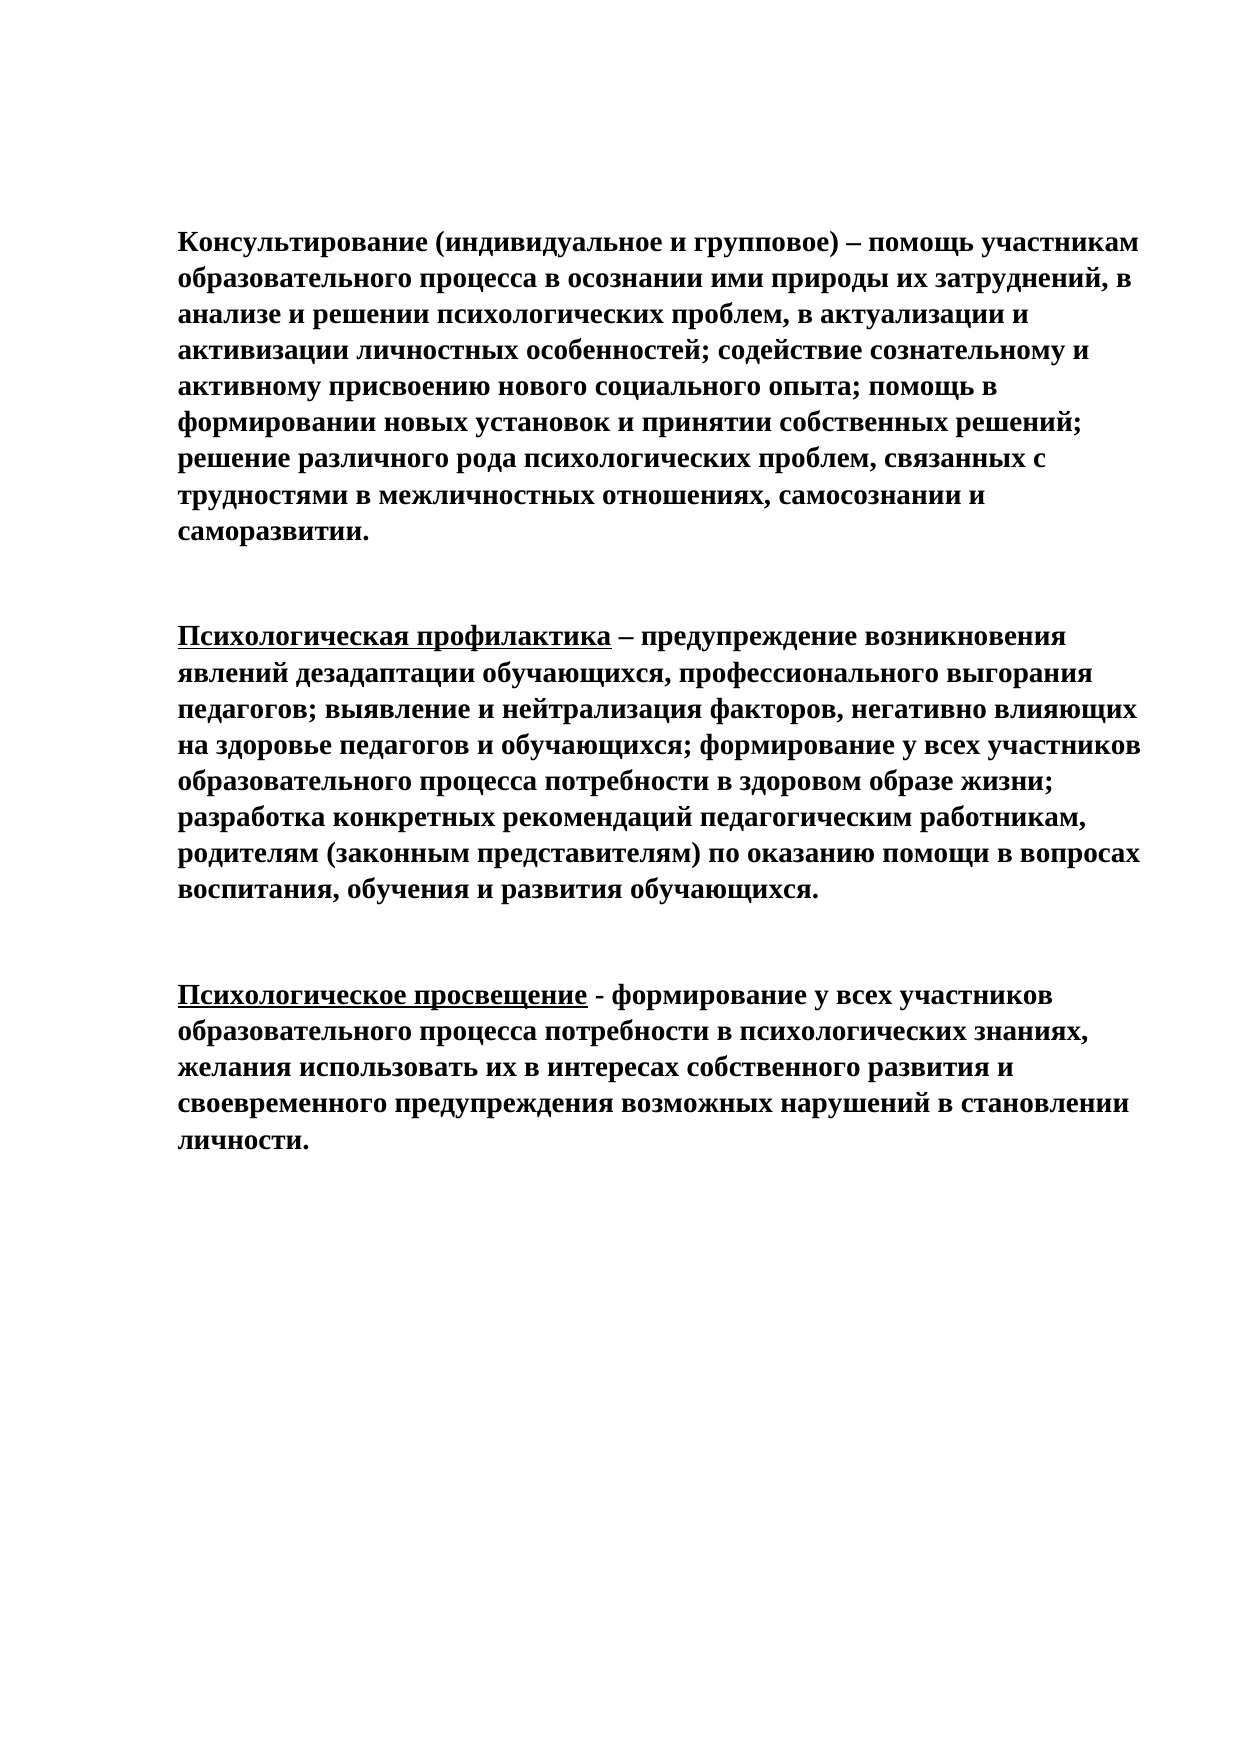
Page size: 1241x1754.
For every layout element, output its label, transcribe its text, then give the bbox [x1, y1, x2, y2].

text Психологическая профилактика – предупреждение возникновения явлений дезадаптации обучающихся, профессионального выгорания педагогов; выявление и нейтрализация факторов, негативно влияющих на здоровье педагогов и обучающихся; формирование у всех участников образовательного процесса потребности в здоровом образе жизни; разработка конкретных рекомендаций педагогическим работникам, родителям (законным представителям) по оказанию помощи в вопросах воспитания, обучения и развития обучающихся. [177, 618, 1152, 905]
text Психологическое просвещение - формирование у всех участников образовательного процесса потребности в психологических знаниях, желания использовать их в интересах собственного развития и своевременного предупреждения возможных нарушений в становлении личности. [177, 977, 1152, 1155]
text Консультирование (индивидуальное и групповое) – помощь участникам образовательного процесса в осознании ими природы их затруднений, в анализе и решении психологических проблем, в актуализации и активизации личностных особенностей; содействие сознательному и активному присвоению нового социального опыта; помощь в формировании новых установок и принятии собственных решений; решение различного рода психологических проблем, связанных с трудностями в межличностных отношениях, самосознании и саморазвитии. [177, 224, 1152, 546]
